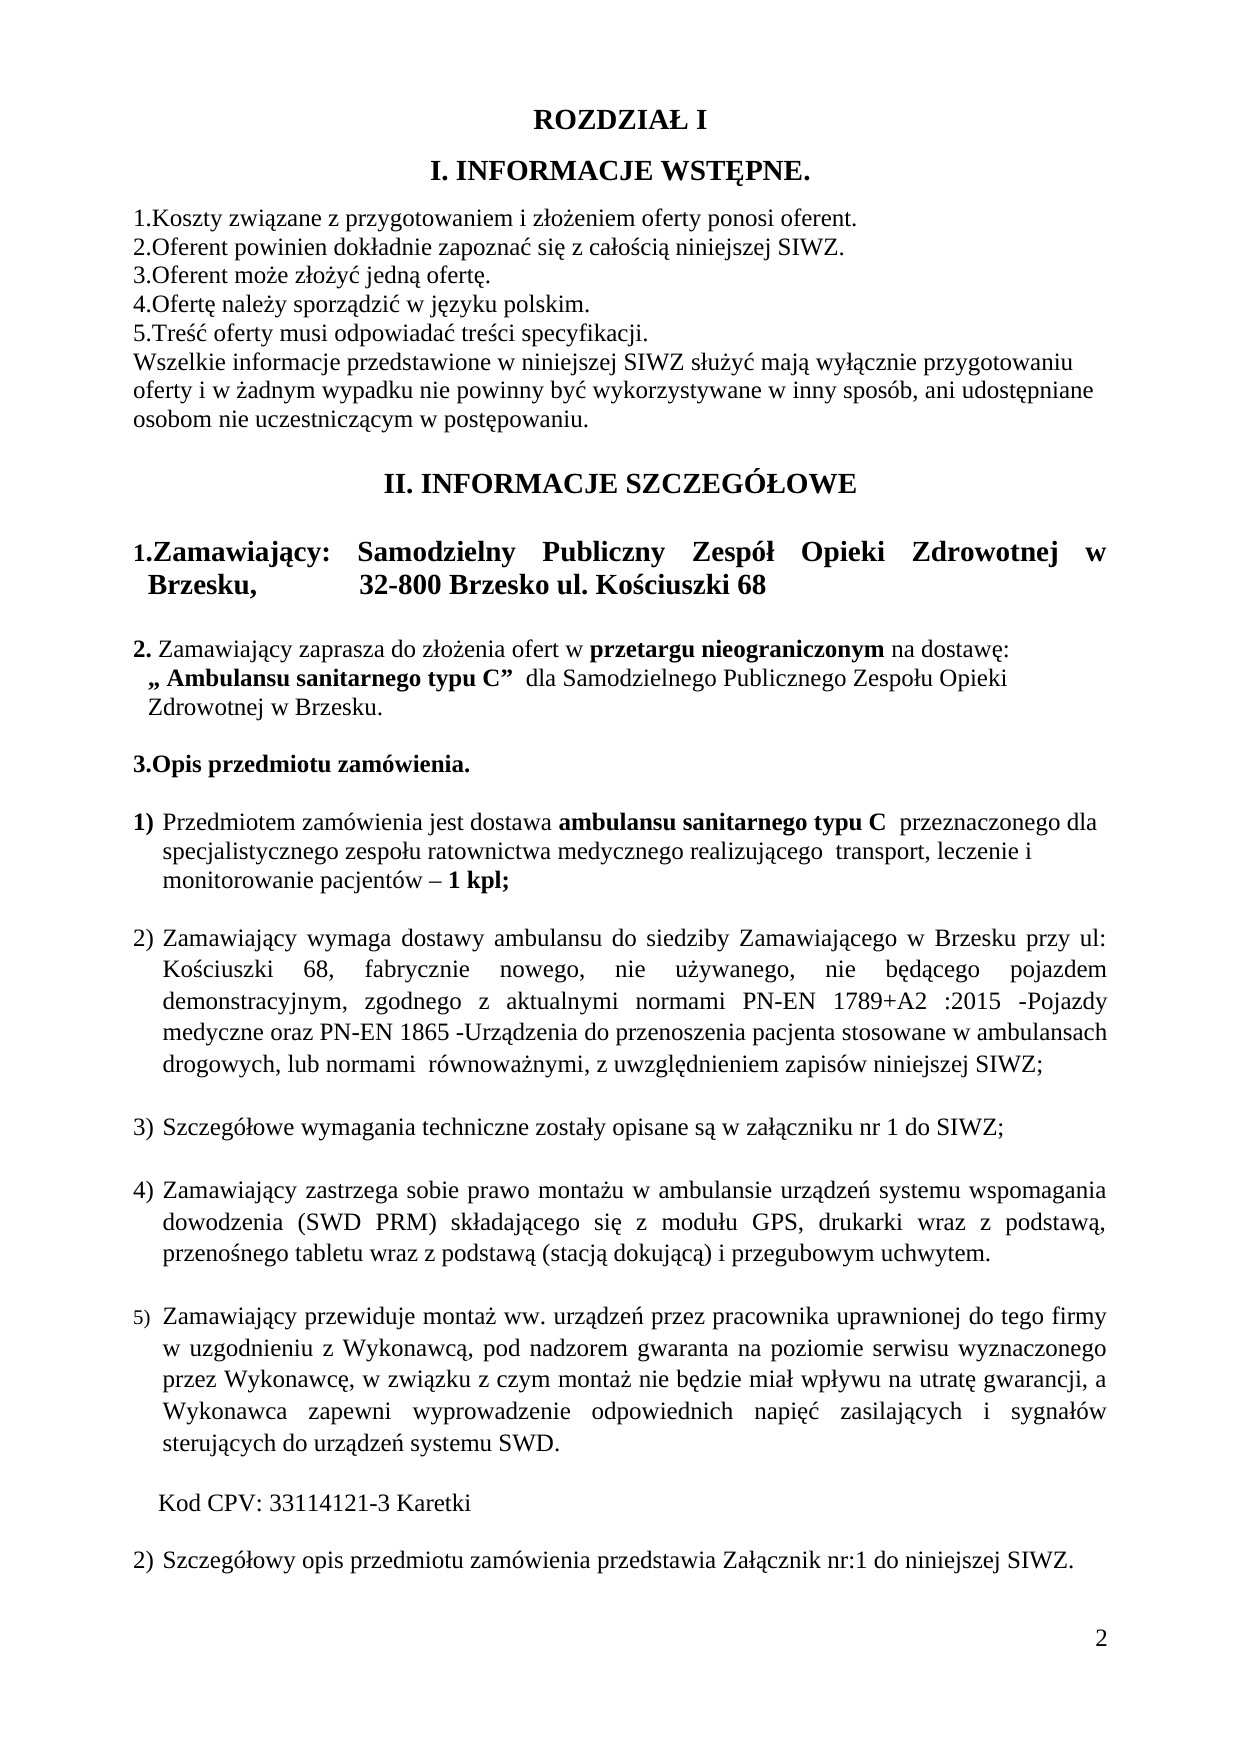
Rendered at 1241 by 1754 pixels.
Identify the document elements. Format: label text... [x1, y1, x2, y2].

text 3.Oferent może złożyć jedną ofertę. [133, 261, 1107, 289]
text 3.Opis przedmiotu zamówienia. [133, 749, 1107, 778]
text 2. Zamawiający zaprasza do złożenia ofert w przetargu nieograniczonym na dostawę: [133, 634, 1107, 663]
text 1.Koszty związane z przygotowaniem i złożeniem oferty ponosi oferent. [133, 203, 1107, 232]
text 1) Przedmiotem zamówienia jest dostawa ambulansu sanitarnego typu C przeznaczonego dla specjalistycznego zespołu ratownictwa medycznego realizującego transport, leczenie i monitorowanie pacjentów – 1 kpl; [133, 807, 1107, 893]
list Zamawiający zastrzega sobie prawo montażu w ambulansie urządzeń systemu wspomagania dowodzenia (SWD PRM) składającego się z modułu GPS, drukarki wraz z podstawą, przenośnego tabletu wraz z podstawą (stacją dokującą) i przegubowym uchwytem. [133, 1175, 1107, 1267]
text 2.Oferent powinien dokładnie zapoznać się z całością niniejszej SIWZ. [133, 232, 1107, 261]
text Wszelkie informacje przedstawione w niniejszej SIWZ służyć mają wyłącznie przygotowaniu oferty i w żadnym wypadku nie powinny być wykorzystywane w inny sposób, ani udostępniane osobom nie uczestniczącym w postępowaniu. [133, 347, 1107, 433]
list Zamawiający przewiduje montaż ww. urządzeń przez pracownika uprawnionej do tego firmy w uzgodnieniu z Wykonawcą, pod nadzorem gwaranta na poziomie serwisu wyznaczonego przez Wykonawcę, w związku z czym montaż nie będzie miał wpływu na utratę gwarancji, a Wykonawca zapewni wyprowadzenie odpowiednich napięć zasilających i sygnałów sterujących do urządzeń systemu SWD. [133, 1301, 1107, 1456]
text I. INFORMACJE WSTĘPNE. [133, 153, 1107, 186]
text 5.Treść oferty musi odpowiadać treści specyfikacji. [133, 318, 1107, 347]
text 4.Ofertę należy sporządzić w języku polskim. [133, 289, 1107, 318]
text 2) Zamawiający wymaga dostawy ambulansu do siedziby Zamawiającego w Brzesku przy ul: Kościuszki 68, fabrycznie nowego, nie używanego, nie będącego pojazdem demonstracyjnym, zgodnego z aktualnymi normami PN-EN 1789+A2 :2015 -Pojazdy medyczne oraz PN-EN 1865 -Urządzenia do przenoszenia pacjenta stosowane w ambulansach drogowych, lub normami równoważnymi, z uwzględnieniem zapisów niniejszej SIWZ; [133, 923, 1107, 1078]
text 3) Szczegółowe wymagania techniczne zostały opisane są w załączniku nr 1 do SIWZ; [133, 1112, 1107, 1141]
text 2) Szczegółowy opis przedmiotu zamówienia przedstawia Załącznik nr:1 do niniejszej SIWZ. [133, 1546, 1107, 1574]
text „ Ambulansu sanitarnego typu C” dla Samodzielnego Publicznego Zespołu Opieki Zdrowotnej w Brzesku. [148, 663, 1107, 721]
text II. INFORMACJE SZCZEGÓŁOWE [133, 467, 1107, 500]
text 1.Zamawiający: Samodzielny Publiczny Zespół Opieki Zdrowotnej w Brzesku, 32-800 Brzesko ul. Kościuszki 68 [133, 534, 1107, 601]
text Kod CPV: 33114121-3 Karetki [133, 1488, 1107, 1517]
text ROZDZIAŁ I [133, 102, 1107, 136]
